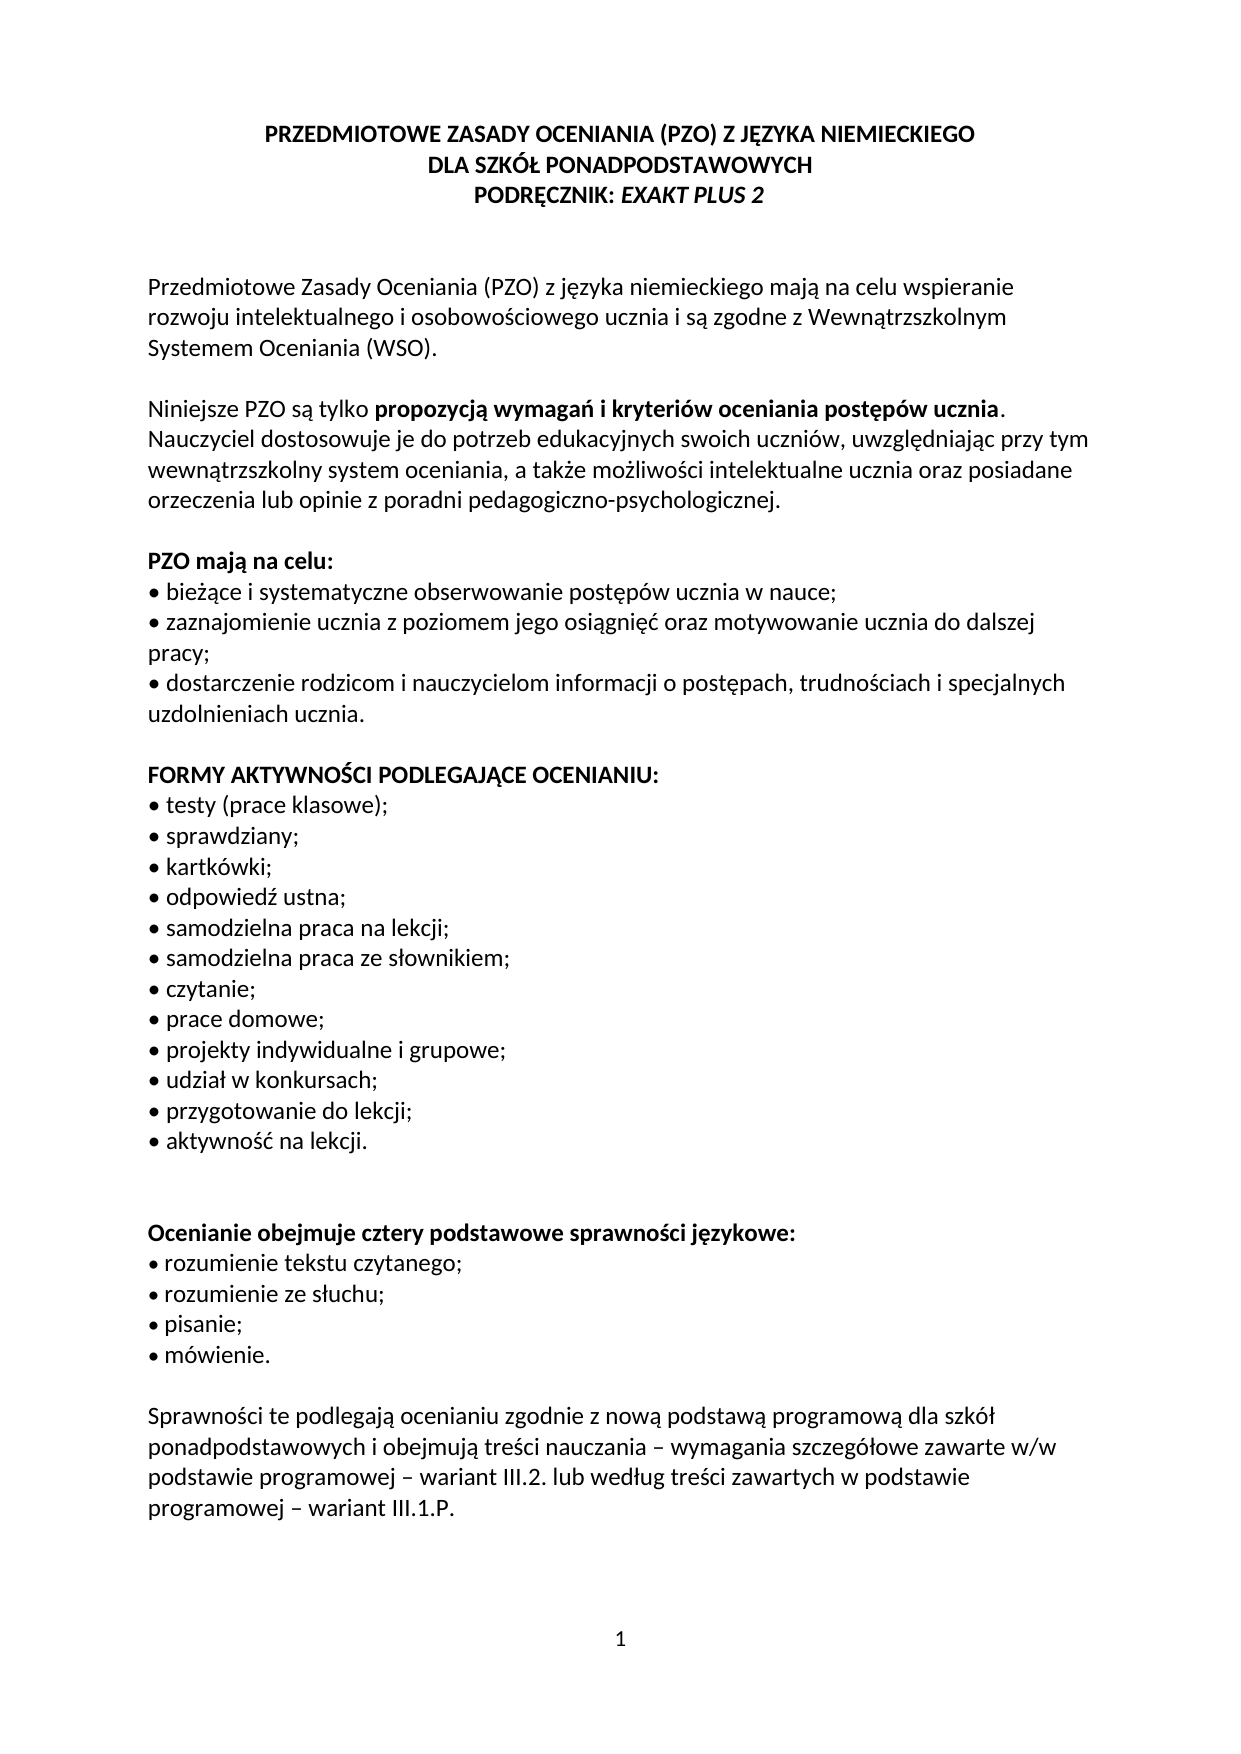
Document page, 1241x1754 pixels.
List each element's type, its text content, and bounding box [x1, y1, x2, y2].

text • mówienie. [148, 1339, 1093, 1369]
text Przedmiotowe Zasady Oceniania (PZO) z języka niemieckiego mają na celu wspieranie rozwoju intelektualnego i osobowościowego ucznia i są zgodne z Wewnątrzszkolnym Systemem Oceniania (WSO). [148, 271, 1093, 362]
text • prace domowe; [148, 1003, 1093, 1034]
text • przygotowanie do lekcji; [148, 1095, 1093, 1125]
text • samodzielna praca na lekcji; [148, 912, 1093, 942]
text • sprawdziany; [148, 820, 1093, 851]
text PZO mają na celu: [148, 546, 1093, 576]
text • udział w konkursach; [148, 1064, 1093, 1095]
text • projekty indywidualne i grupowe; [148, 1034, 1093, 1064]
text • samodzielna praca ze słownikiem; [148, 942, 1093, 973]
text • testy (prace klasowe); [148, 790, 1093, 820]
text PRZEDMIOTOWE ZASADY OCENIANIA (PZO) Z JĘZYKA NIEMIECKIEGO [148, 118, 1093, 149]
text • zaznajomienie ucznia z poziomem jego osiągnięć oraz motywowanie ucznia do dalszej pracy; [148, 607, 1093, 668]
text DLA SZKÓŁ PONADPODSTAWOWYCH [148, 149, 1093, 179]
text • bieżące i systematyczne obserwowanie postępów ucznia w nauce; [148, 576, 1093, 607]
text • pisanie; [148, 1308, 1093, 1339]
text • czytanie; [148, 973, 1093, 1003]
text Niniejsze PZO są tylko propozycją wymagań i kryteriów oceniania postępów ucznia. [148, 393, 1093, 423]
text FORMY AKTYWNOŚCI PODLEGAJĄCE OCENIANIU: [148, 759, 1093, 790]
text Nauczyciel dostosowuje je do potrzeb edukacyjnych swoich uczniów, uwzględniając przy tym wewnątrzszkolny system oceniania, a także możliwości intelektualne ucznia oraz posiadane orzeczenia lub opinie z poradni pedagogiczno-psychologicznej. [148, 423, 1093, 515]
text Ocenianie obejmuje cztery podstawowe sprawności językowe: [148, 1217, 1093, 1247]
text • dostarczenie rodzicom i nauczycielom informacji o postępach, trudnościach i specjalnych uzdolnieniach ucznia. [148, 668, 1093, 729]
text PODRĘCZNIK: EXAKT PLUS 2 [148, 179, 1093, 210]
text • odpowiedź ustna; [148, 881, 1093, 912]
text • aktywność na lekcji. [148, 1125, 1093, 1156]
text • rozumienie ze słuchu; [148, 1278, 1093, 1308]
text • kartkówki; [148, 851, 1093, 881]
text • rozumienie tekstu czytanego; [148, 1247, 1093, 1278]
text Sprawności te podlegają ocenianiu zgodnie z nową podstawą programową dla szkół ponadpodstawowych i obejmują treści nauczania – wymagania szczegółowe zawarte w/w podstawie programowej – wariant III.2. lub według treści zawartych w podstawie programowej – wariant III.1.P. [148, 1400, 1093, 1522]
